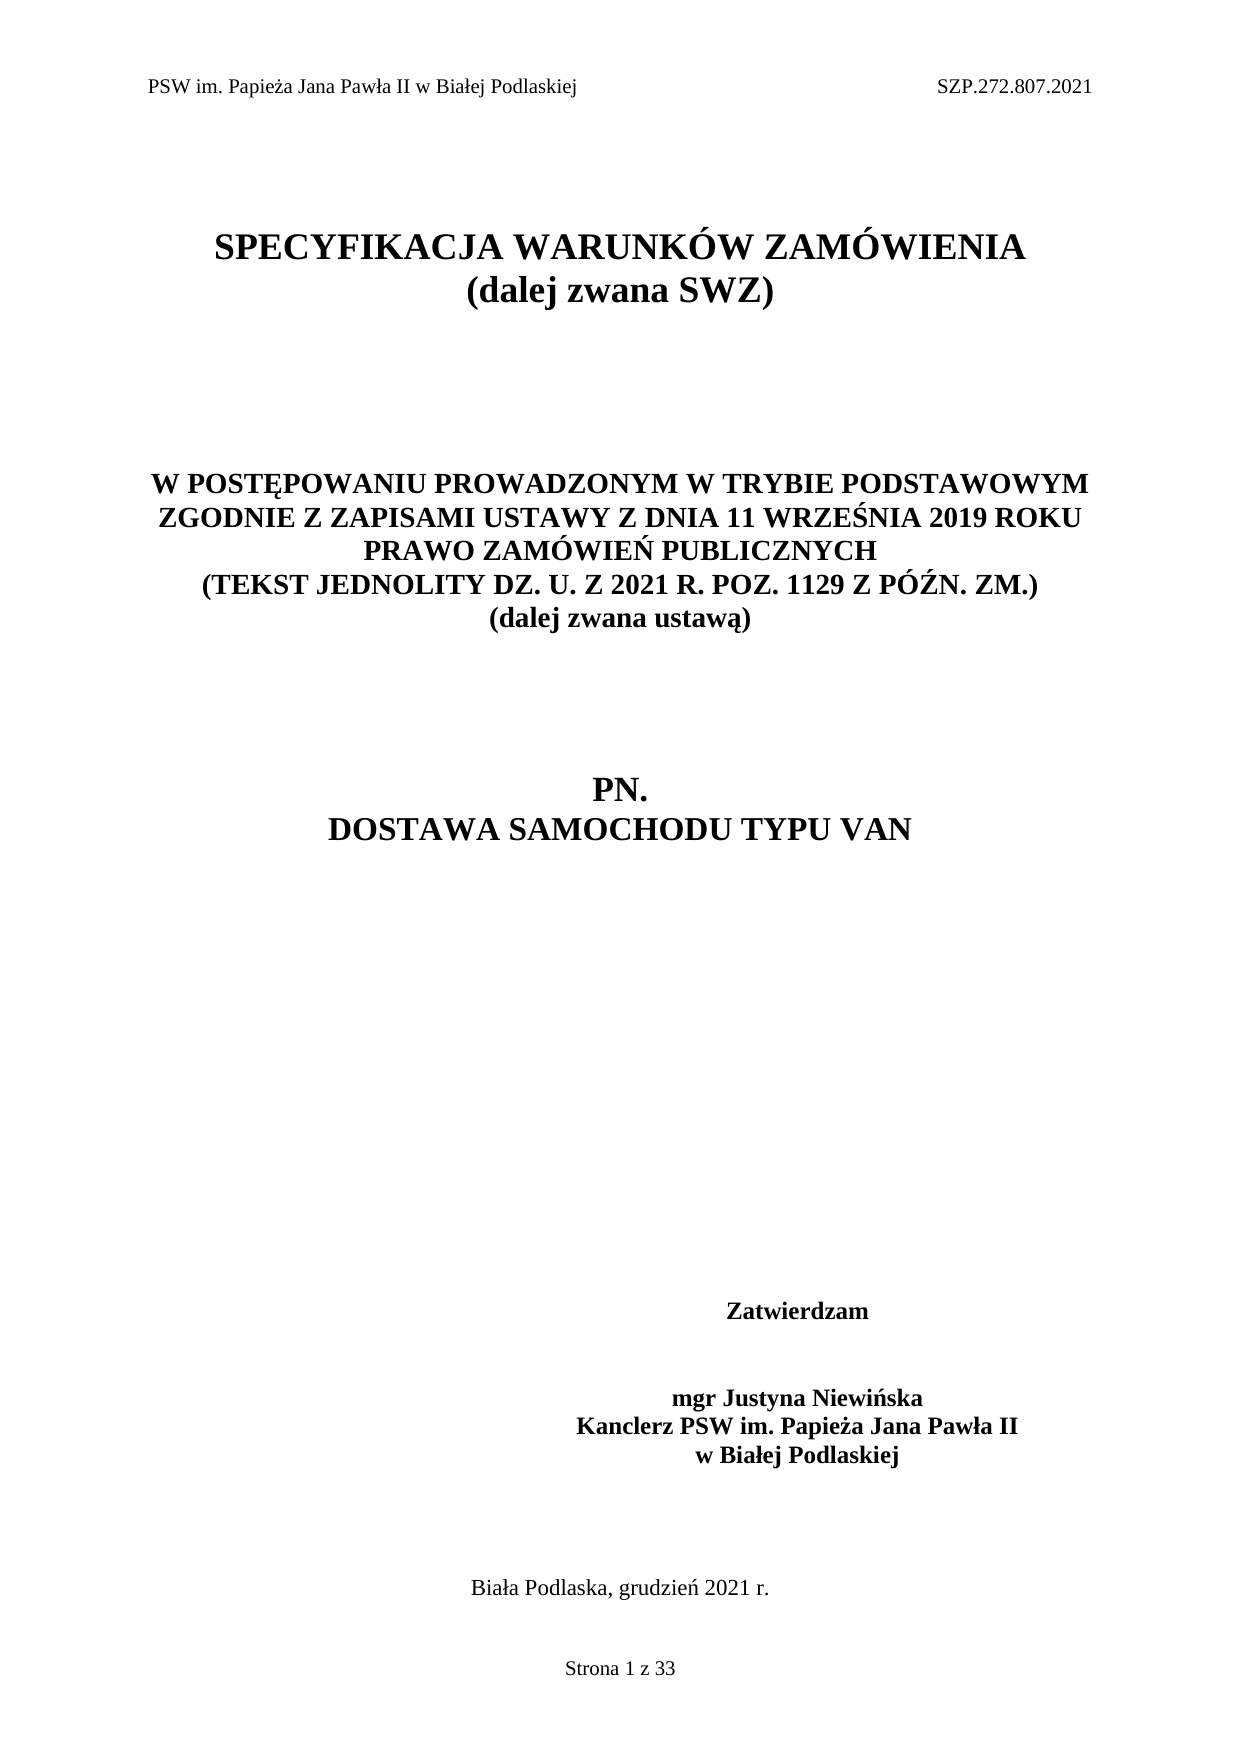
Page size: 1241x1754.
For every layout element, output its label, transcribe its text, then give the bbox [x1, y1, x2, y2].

text (dalej zwana SWZ) [148, 267, 1093, 311]
text Biała Podlaska, grudzień 2021 r. [148, 1574, 1093, 1601]
text w Białej Podlaskiej [502, 1440, 1093, 1469]
text (TEKST JEDNOLITY DZ. U. Z 2021 R. POZ. 1129 Z PÓŹN. ZM.) [148, 567, 1093, 600]
text (dalej zwana ustawą) [148, 600, 1093, 634]
text Zatwierdzam [502, 1296, 1093, 1325]
text W POSTĘPOWANIU PROWADZONYM W TRYBIE PODSTAWOWYM ZGODNIE Z ZAPISAMI USTAWY Z DNIA 11 WRZEŚNIA 2019 ROKU PRAWO ZAMÓWIEŃ PUBLICZNYCH [148, 466, 1093, 567]
text DOSTAWA SAMOCHODU TYPU VAN [148, 809, 1093, 847]
text SPECYFIKACJA WARUNKÓW ZAMÓWIENIA [148, 224, 1093, 267]
text Kanclerz PSW im. Papieża Jana Pawła II [502, 1411, 1093, 1440]
text mgr Justyna Niewińska [502, 1383, 1093, 1411]
text PN. [148, 768, 1093, 809]
